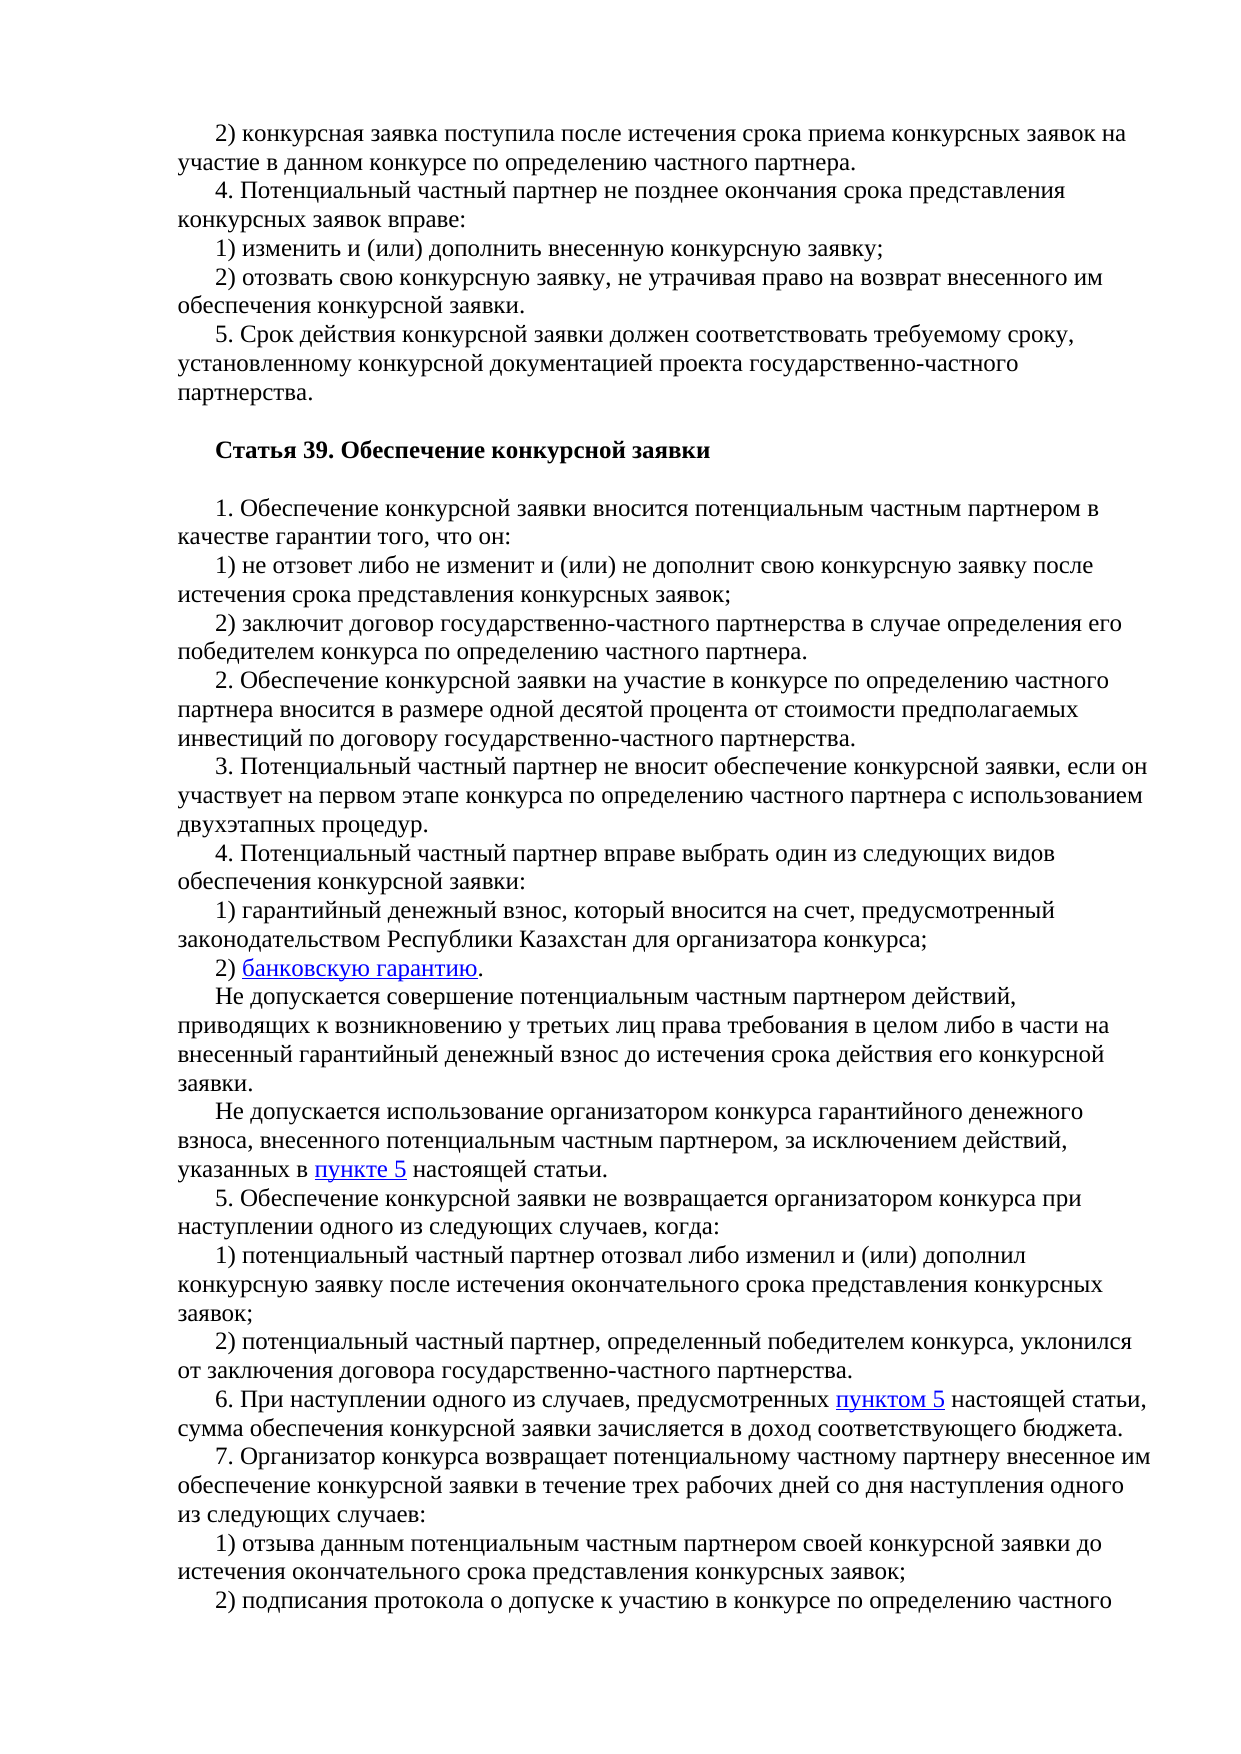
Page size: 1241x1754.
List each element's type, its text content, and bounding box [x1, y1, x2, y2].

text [177, 493, 1152, 1614]
text Статья 39. Обеспечение конкурсной заявки [177, 435, 1152, 463]
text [177, 118, 1152, 406]
